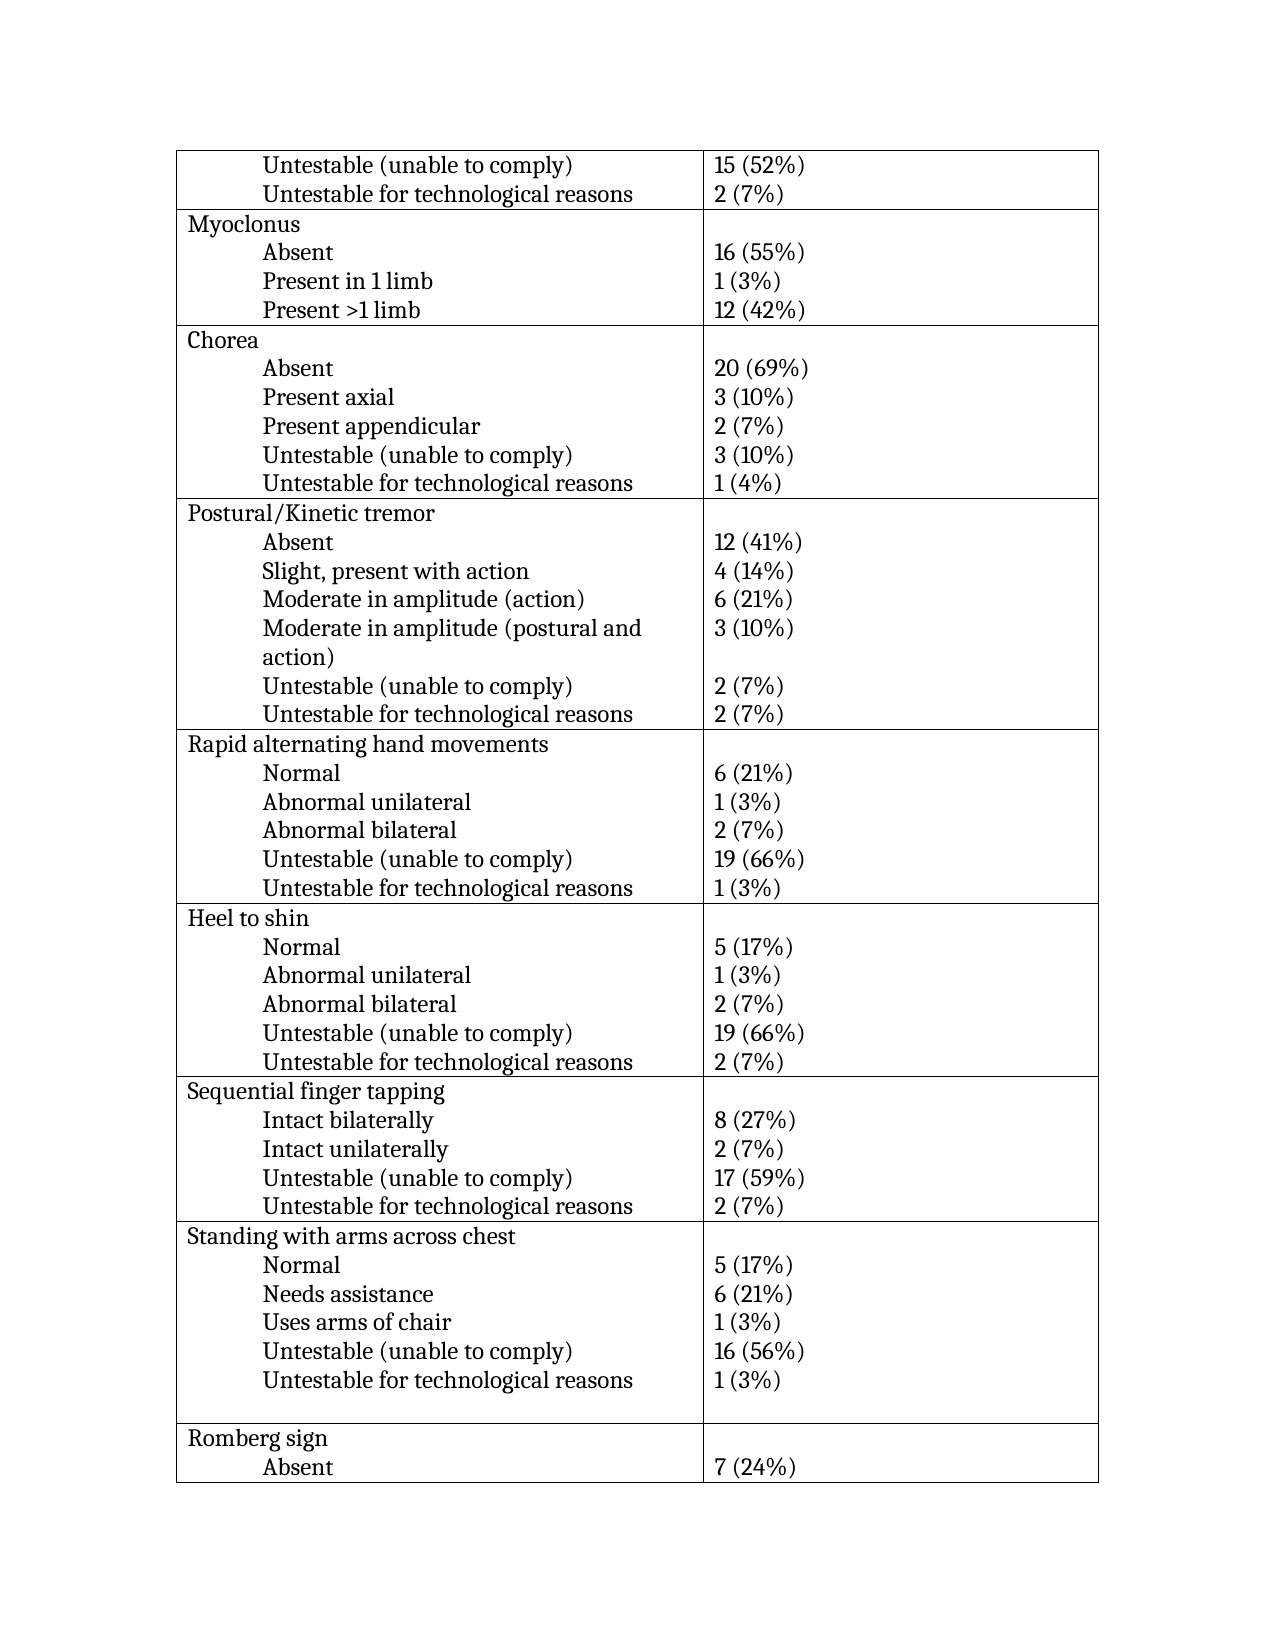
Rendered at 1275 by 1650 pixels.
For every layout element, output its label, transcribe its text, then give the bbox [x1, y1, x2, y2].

table_cell Postural/Kinetic tremor Absent Slight, present with action Moderate in amplitude (action) Moderate in amplitude (postural and action) Untestable (unable to comply) Untestable for technological reasons [177, 499, 703, 729]
table_cell Myoclonus Absent Present in 1 limb Present >1 limb [177, 210, 703, 324]
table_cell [704, 151, 1098, 208]
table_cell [177, 1424, 703, 1482]
table_cell 16 (55%) 1 (3%) 12 (42%) [704, 210, 1098, 324]
table_cell 12 (41%) 4 (14%) 6 (21%) 3 (10%) 2 (7%) 2 (7%) [704, 499, 1098, 729]
table_cell 6 (21%) 1 (3%) 2 (7%) 19 (66%) 1 (3%) [704, 730, 1098, 903]
table_cell 5 (17%) 1 (3%) 2 (7%) 19 (66%) 2 (7%) [704, 904, 1098, 1076]
table_cell Standing with arms across chest Normal Needs assistance Uses arms of chair Untestable (unable to comply) Untestable for technological reasons [177, 1222, 703, 1423]
table_cell Sequential finger tapping Intact bilaterally Intact unilaterally Untestable (unable to comply) Untestable for technological reasons [177, 1077, 703, 1221]
table_cell Heel to shin Normal Abnormal unilateral Abnormal bilateral Untestable (unable to comply) Untestable for technological reasons [177, 904, 703, 1076]
table_cell 8 (27%) 2 (7%) 17 (59%) 2 (7%) [704, 1077, 1098, 1221]
table_cell Rapid alternating hand movements Normal Abnormal unilateral Abnormal bilateral Untestable (unable to comply) Untestable for technological reasons [177, 730, 703, 903]
table_cell 5 (17%) 6 (21%) 1 (3%) 16 (56%) 1 (3%) [704, 1222, 1098, 1423]
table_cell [704, 1424, 1098, 1482]
table_cell 20 (69%) 3 (10%) 2 (7%) 3 (10%) 1 (4%) [704, 326, 1098, 498]
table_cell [177, 151, 703, 208]
table_cell Chorea Absent Present axial Present appendicular Untestable (unable to comply) Untestable for technological reasons [177, 326, 703, 498]
